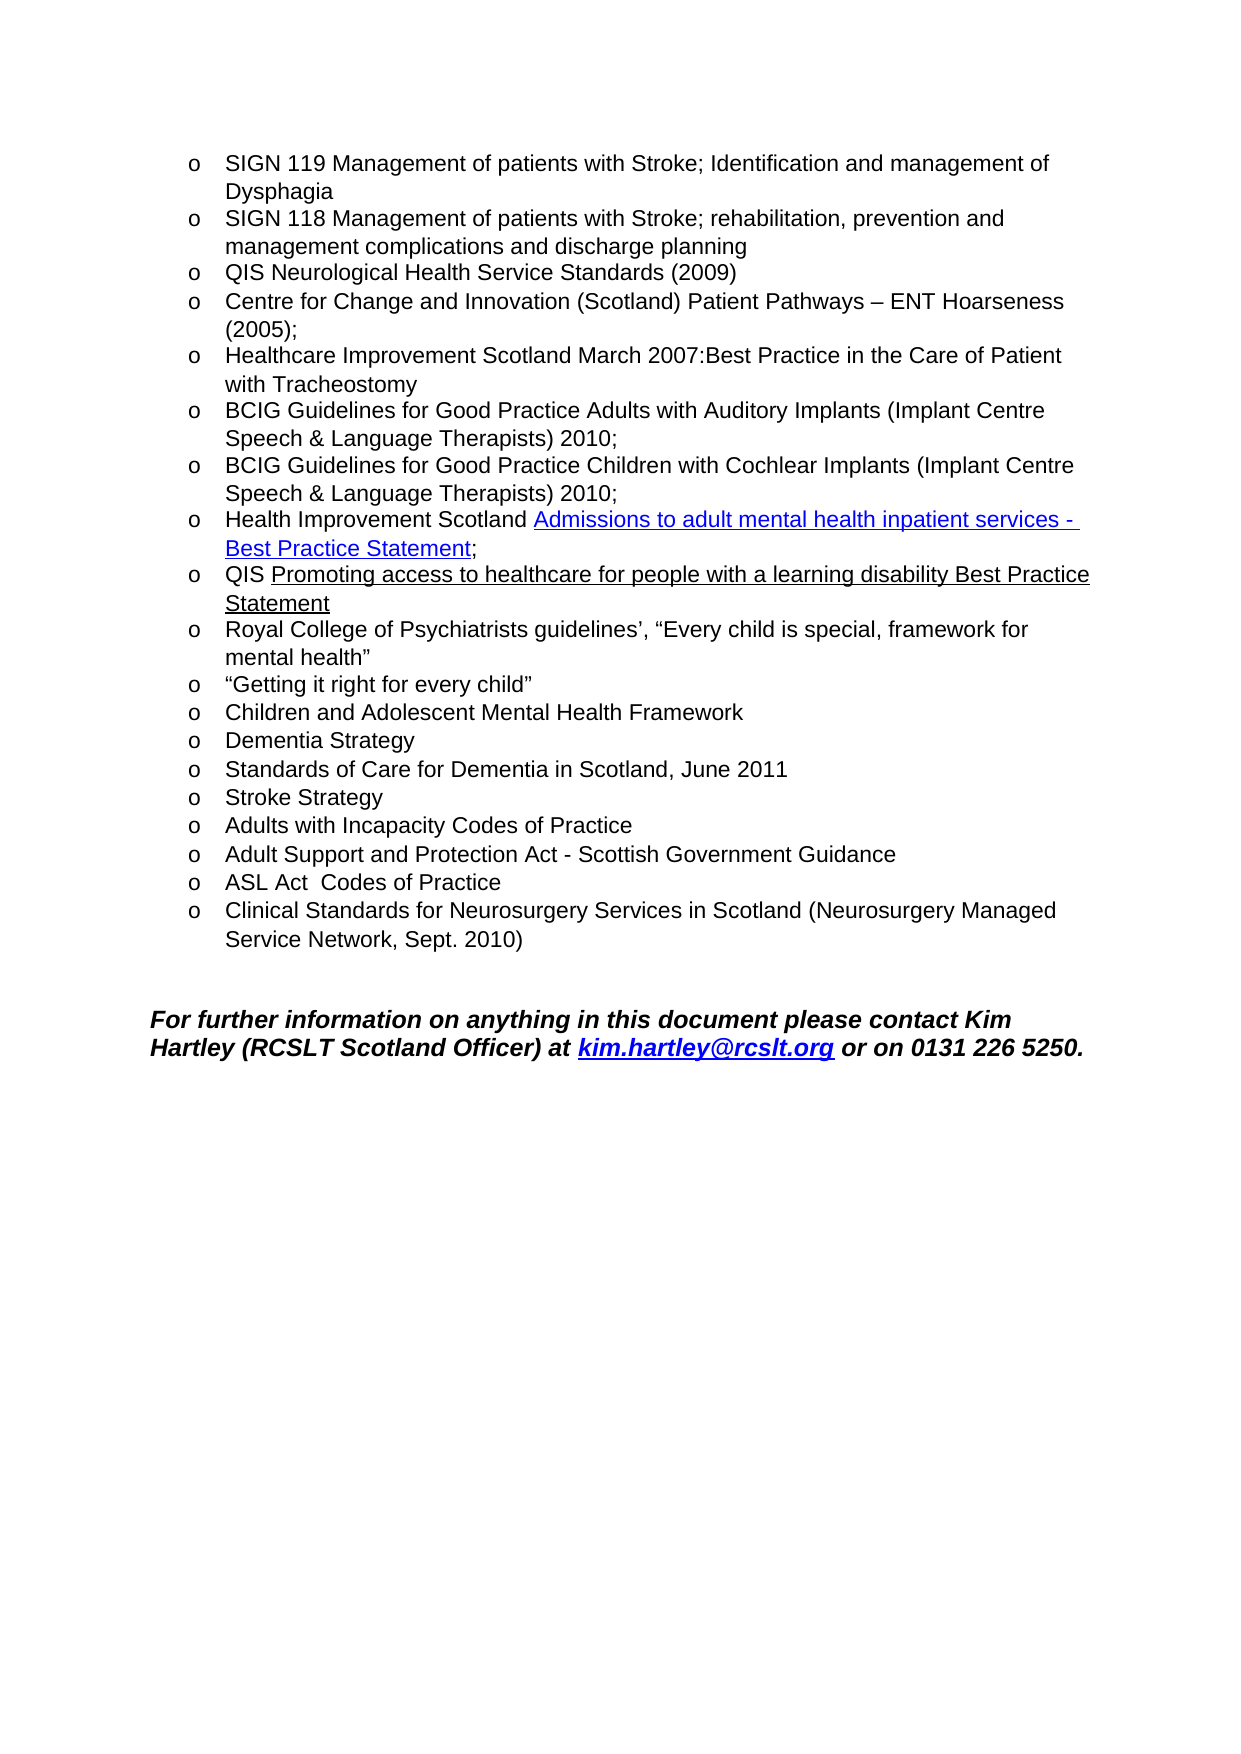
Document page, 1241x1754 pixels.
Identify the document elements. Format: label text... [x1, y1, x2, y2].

list Standards of Care for Dementia in Scotland, June 2011 [187, 756, 1090, 784]
list Adult Support and Protection Act - Scottish Government Guidance [187, 841, 1090, 869]
list Royal College of Psychiatrists guidelines’, “Every child is special, framework for mental health” [187, 616, 1090, 671]
list “Getting it right for every child” [187, 671, 1090, 699]
list BCIG Guidelines for Good Practice Adults with Auditory Implants (Implant Centre Speech & Language Therapists) 2010; [187, 397, 1090, 452]
list Clinical Standards for Neurosurgery Services in Scotland (Neurosurgery Managed Service Network, Sept. 2010) [187, 897, 1090, 952]
list ASL Act Codes of Practice [187, 869, 1090, 897]
text For further information on anything in this document please contact Kim Hartley (RCSLT Scotland Officer) at kim.hartley@rcslt.org or on 0131 226 5250. [150, 1004, 1090, 1062]
list Adults with Incapacity Codes of Practice [187, 812, 1090, 841]
list Stroke Strategy [187, 784, 1090, 812]
list BCIG Guidelines for Good Practice Children with Cochlear Implants (Implant Centre Speech & Language Therapists) 2010; [187, 452, 1090, 506]
list QIS Promoting access to healthcare for people with a learning disability Best Practice Statement [187, 561, 1090, 616]
list Centre for Change and Innovation (Scotland) Patient Pathways – ENT Hoarseness (2005); [187, 288, 1090, 342]
list SIGN 119 Management of patients with Stroke; Identification and management of Dysphagia [187, 150, 1090, 205]
list Children and Adolescent Mental Health Framework [187, 699, 1090, 727]
list Healthcare Improvement Scotland March 2007:Best Practice in the Care of Patient with Tracheostomy [187, 342, 1090, 397]
list Dementia Strategy [187, 727, 1090, 756]
list SIGN 118 Management of patients with Stroke; rehabilitation, prevention and management complications and discharge planning [187, 205, 1090, 259]
list QIS Neurological Health Service Standards (2009) [187, 259, 1090, 288]
list Health Improvement Scotland Admissions to adult mental health inpatient services - Best Practice Statement; [187, 506, 1090, 561]
